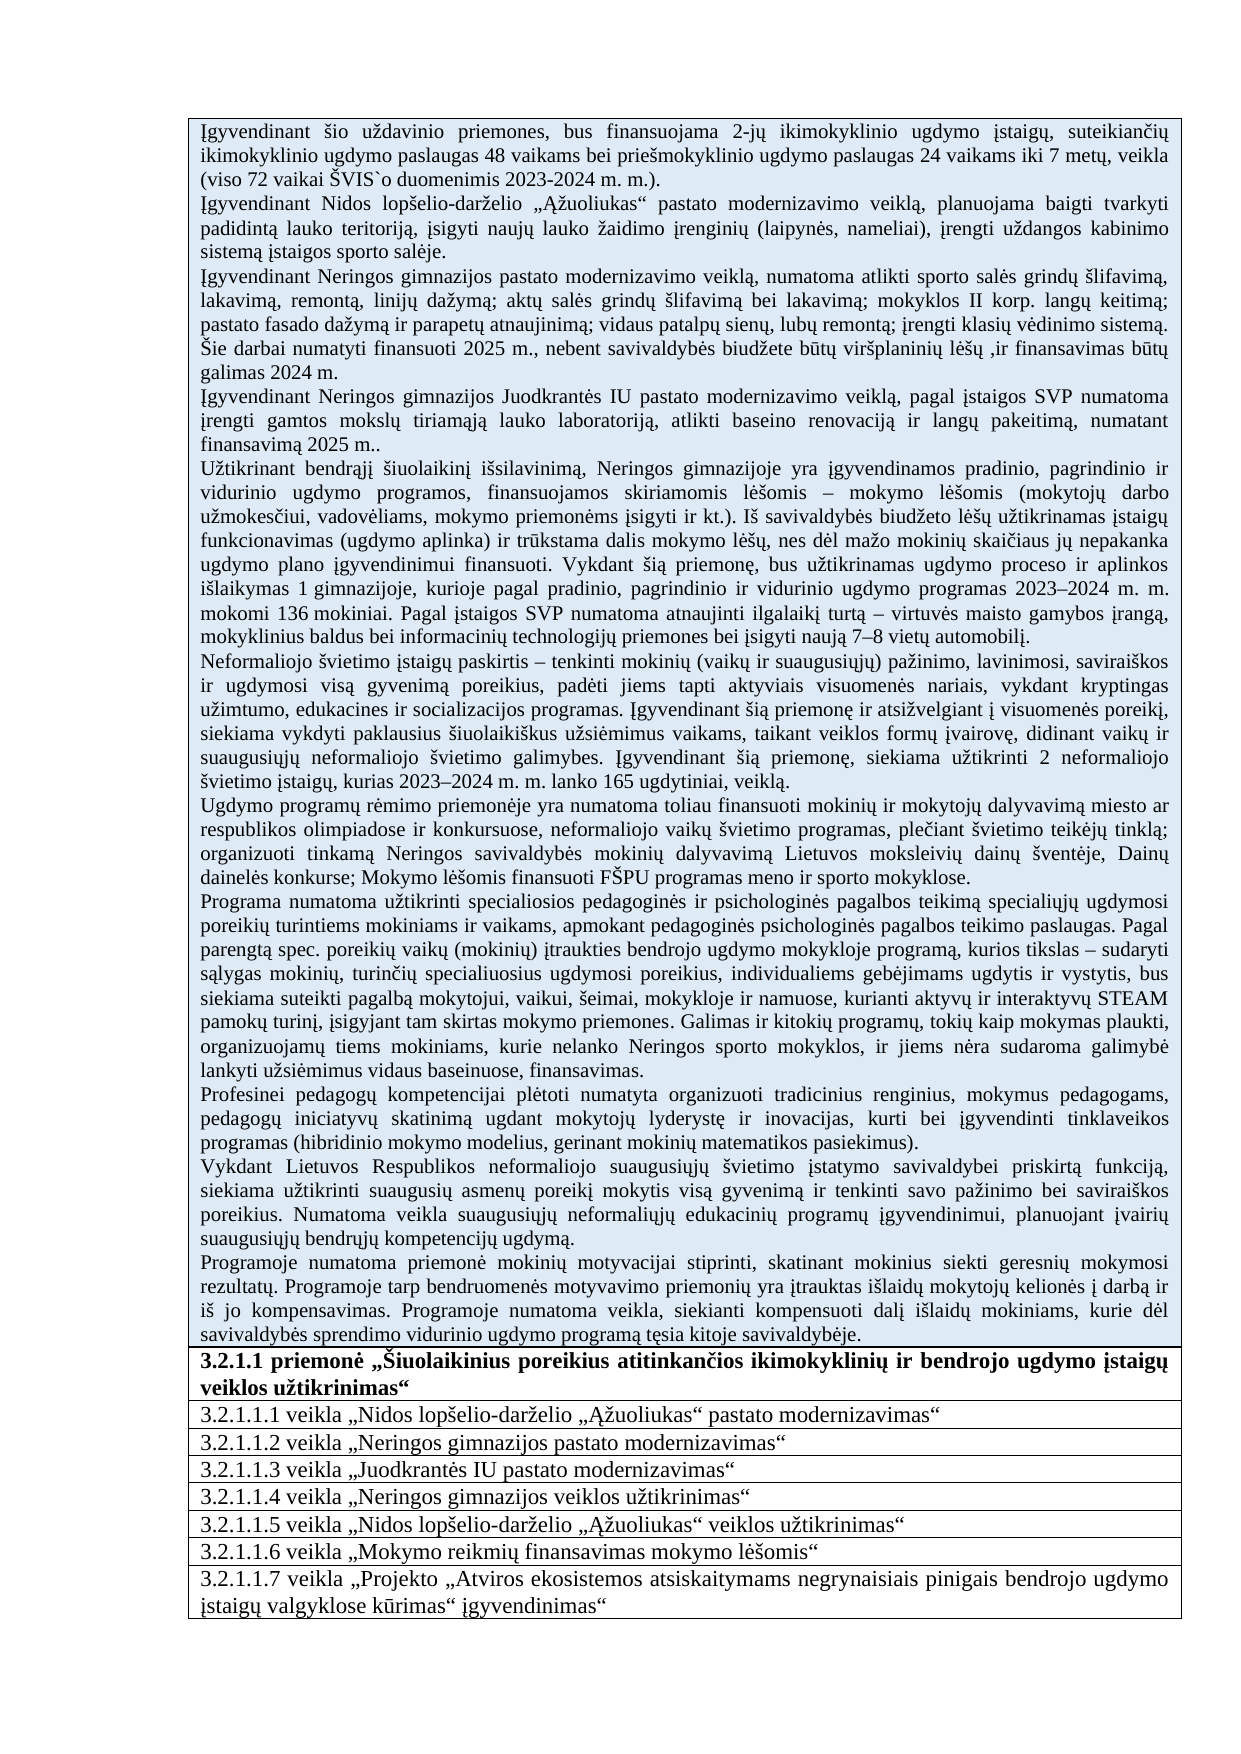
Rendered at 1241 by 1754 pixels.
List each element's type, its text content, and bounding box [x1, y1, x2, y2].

table_cell 3.2.1.1.3 veikla „Juodkrantės IU pastato modernizavimas“ [189, 1456, 1181, 1482]
table_cell 3.2.1.1.1 veikla „Nidos lopšelio-darželio „Ąžuoliukas“ pastato modernizavimas“ [189, 1401, 1181, 1427]
table_cell 3.2.1.1.7 veikla „Projekto „Atviros ekosistemos atsiskaitymams negrynaisiais pinigais bendrojo ugdymo įstaigų valgyklose kūrimas“ įgyvendinimas“ [189, 1566, 1181, 1618]
table_cell 3.2.1.1 priemonė „Šiuolaikinius poreikius atitinkančios ikimokyklinių ir bendrojo ugdymo įstaigų veiklos užtikrinimas“ [189, 1348, 1181, 1400]
table_cell 3.2.1.1.4 veikla „Neringos gimnazijos veiklos užtikrinimas“ [189, 1483, 1181, 1510]
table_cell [189, 119, 1181, 1346]
table_cell 3.2.1.1.6 veikla „Mokymo reikmių finansavimas mokymo lėšomis“ [189, 1538, 1181, 1564]
table_cell 3.2.1.1.2 veikla „Neringos gimnazijos pastato modernizavimas“ [189, 1429, 1181, 1455]
table_cell 3.2.1.1.5 veikla „Nidos lopšelio-darželio „Ąžuoliukas“ veiklos užtikrinimas“ [189, 1511, 1181, 1537]
